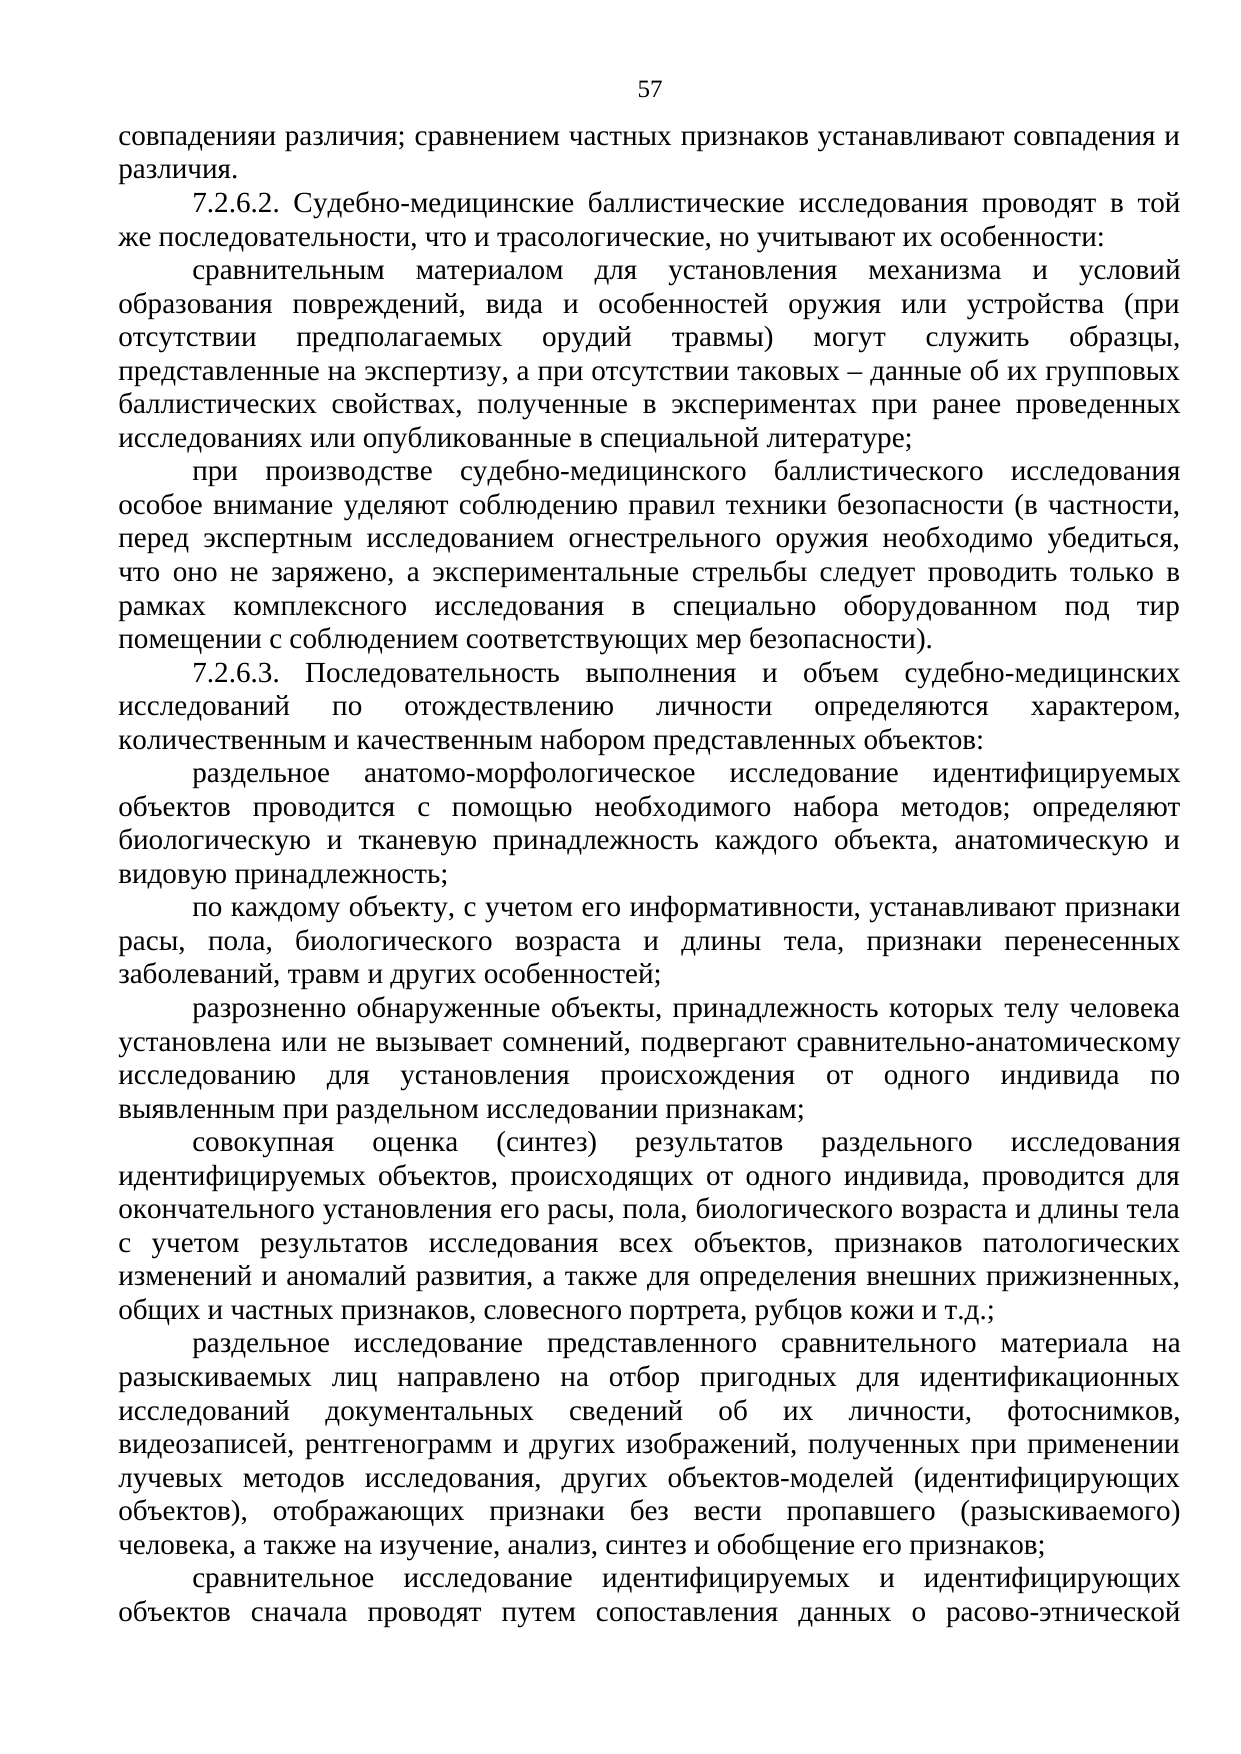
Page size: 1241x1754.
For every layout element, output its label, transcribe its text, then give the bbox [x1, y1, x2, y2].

text по каждому объекту, с учетом его информативности, устанавливают признаки расы, пола, биологического возраста и длины тела, признаки перенесенных заболеваний, травм и других особенностей; [118, 889, 1181, 990]
text сравнительным материалом для установления механизма и условий образования повреждений, вида и особенностей оружия или устройства (при отсутствии предполагаемых орудий травмы) могут служить образцы, представленные на экспертизу, а при отсутствии таковых – данные об их групповых баллистических свойствах, полученные в экспериментах при ранее проведенных исследованиях или опубликованные в специальной литературе; [118, 252, 1181, 453]
text 7.2.6.3. Последовательность выполнения и объем судебно-медицинских исследований по отождествлению личности определяются характером, количественным и качественным набором представленных объектов: [118, 655, 1181, 755]
text раздельное исследование представленного сравнительного материала на разыскиваемых лиц направлено на отбор пригодных для идентификационных исследований документальных сведений об их личности, фотоснимков, видеозаписей, рентгенограмм и других изображений, полученных при применении лучевых методов исследования, других объектов-моделей (идентифицирующих объектов), отображающих признаки без вести пропавшего (разыскиваемого) человека, а также на изучение, анализ, синтез и обобщение его признаков; [118, 1326, 1181, 1560]
text при производстве судебно-медицинского баллистического исследования особое внимание уделяют соблюдению правил техники безопасности (в частности, перед экспертным исследованием огнестрельного оружия необходимо убедиться, что оно не заряжено, а экспериментальные стрельбы следует проводить только в рамках комплексного исследования в специально оборудованном под тир помещении с соблюдением соответствующих мер безопасности). [118, 453, 1181, 655]
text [118, 1560, 1181, 1627]
text раздельное анатомо-морфологическое исследование идентифицируемых объектов проводится с помощью необходимого набора методов; определяют биологическую и тканевую принадлежность каждого объекта, анатомическую и видовую принадлежность; [118, 755, 1181, 889]
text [118, 118, 1181, 185]
text разрозненно обнаруженные объекты, принадлежность которых телу человека установлена или не вызывает сомнений, подвергают сравнительно-анатомическому исследованию для установления происхождения от одного индивида по выявленным при раздельном исследовании признакам; [118, 990, 1181, 1124]
text 7.2.6.2. Судебно-медицинские баллистические исследования проводят в той же последовательности, что и трасологические, но учитывают их особенности: [118, 185, 1181, 252]
text совокупная оценка (синтез) результатов раздельного исследования идентифицируемых объектов, происходящих от одного индивида, проводится для окончательного установления его расы, пола, биологического возраста и длины тела с учетом результатов исследования всех объектов, признаков патологических изменений и аномалий развития, а также для определения внешних прижизненных, общих и частных признаков, словесного портрета, рубцов кожи и т.д.; [118, 1124, 1181, 1326]
